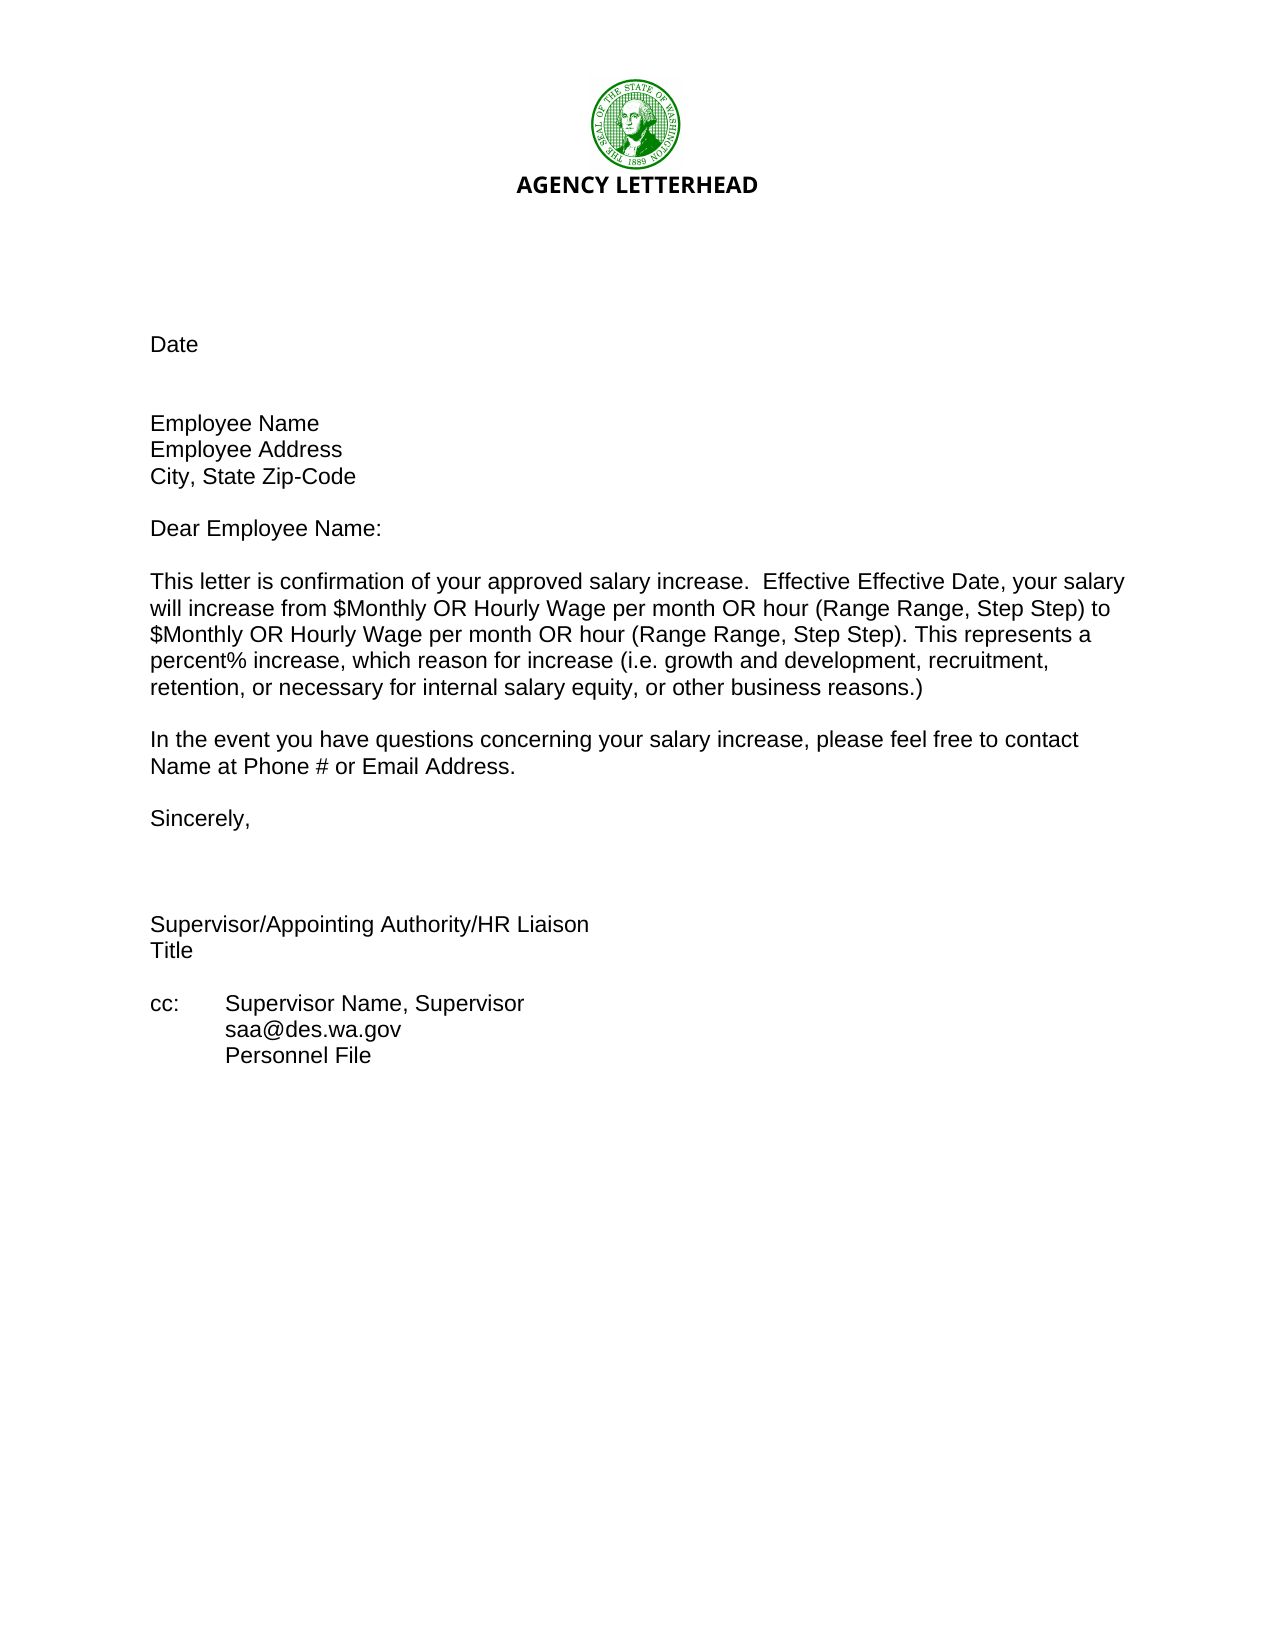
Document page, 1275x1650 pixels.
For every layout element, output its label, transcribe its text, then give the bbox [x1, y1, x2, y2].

text Sincerely, [150, 805, 1125, 832]
text Supervisor/Appointing Authority/HR Liaison [150, 911, 1125, 937]
text City, State Zip-Code [150, 463, 1125, 489]
text saa@des.wa.gov [150, 1016, 1125, 1042]
picture [587, 75, 683, 174]
text This letter is confirmation of your approved salary increase. Effective Effective Date, your salary will increase from $Monthly OR Hourly Wage per month OR hour (Range Range, Step Step) to $Monthly OR Hourly Wage per month OR hour (Range Range, Step Step). This represents a percent% increase, which reason for increase (i.e. growth and development, recruitment, retention, or necessary for internal salary equity, or other business reasons.) [150, 568, 1125, 700]
text Date [150, 331, 1125, 357]
text Employee Address [150, 436, 1125, 463]
text Title [150, 937, 1125, 963]
text Dear Employee Name: [150, 515, 1125, 542]
text cc: Supervisor Name, Supervisor [150, 990, 1125, 1016]
text Employee Name [150, 410, 1125, 436]
text Personnel File [150, 1042, 1125, 1069]
text In the event you have questions concerning your salary increase, please feel free to contact Name at Phone # or Email Address. [150, 726, 1125, 779]
text AGENCY LETTERHEAD [150, 169, 1125, 200]
